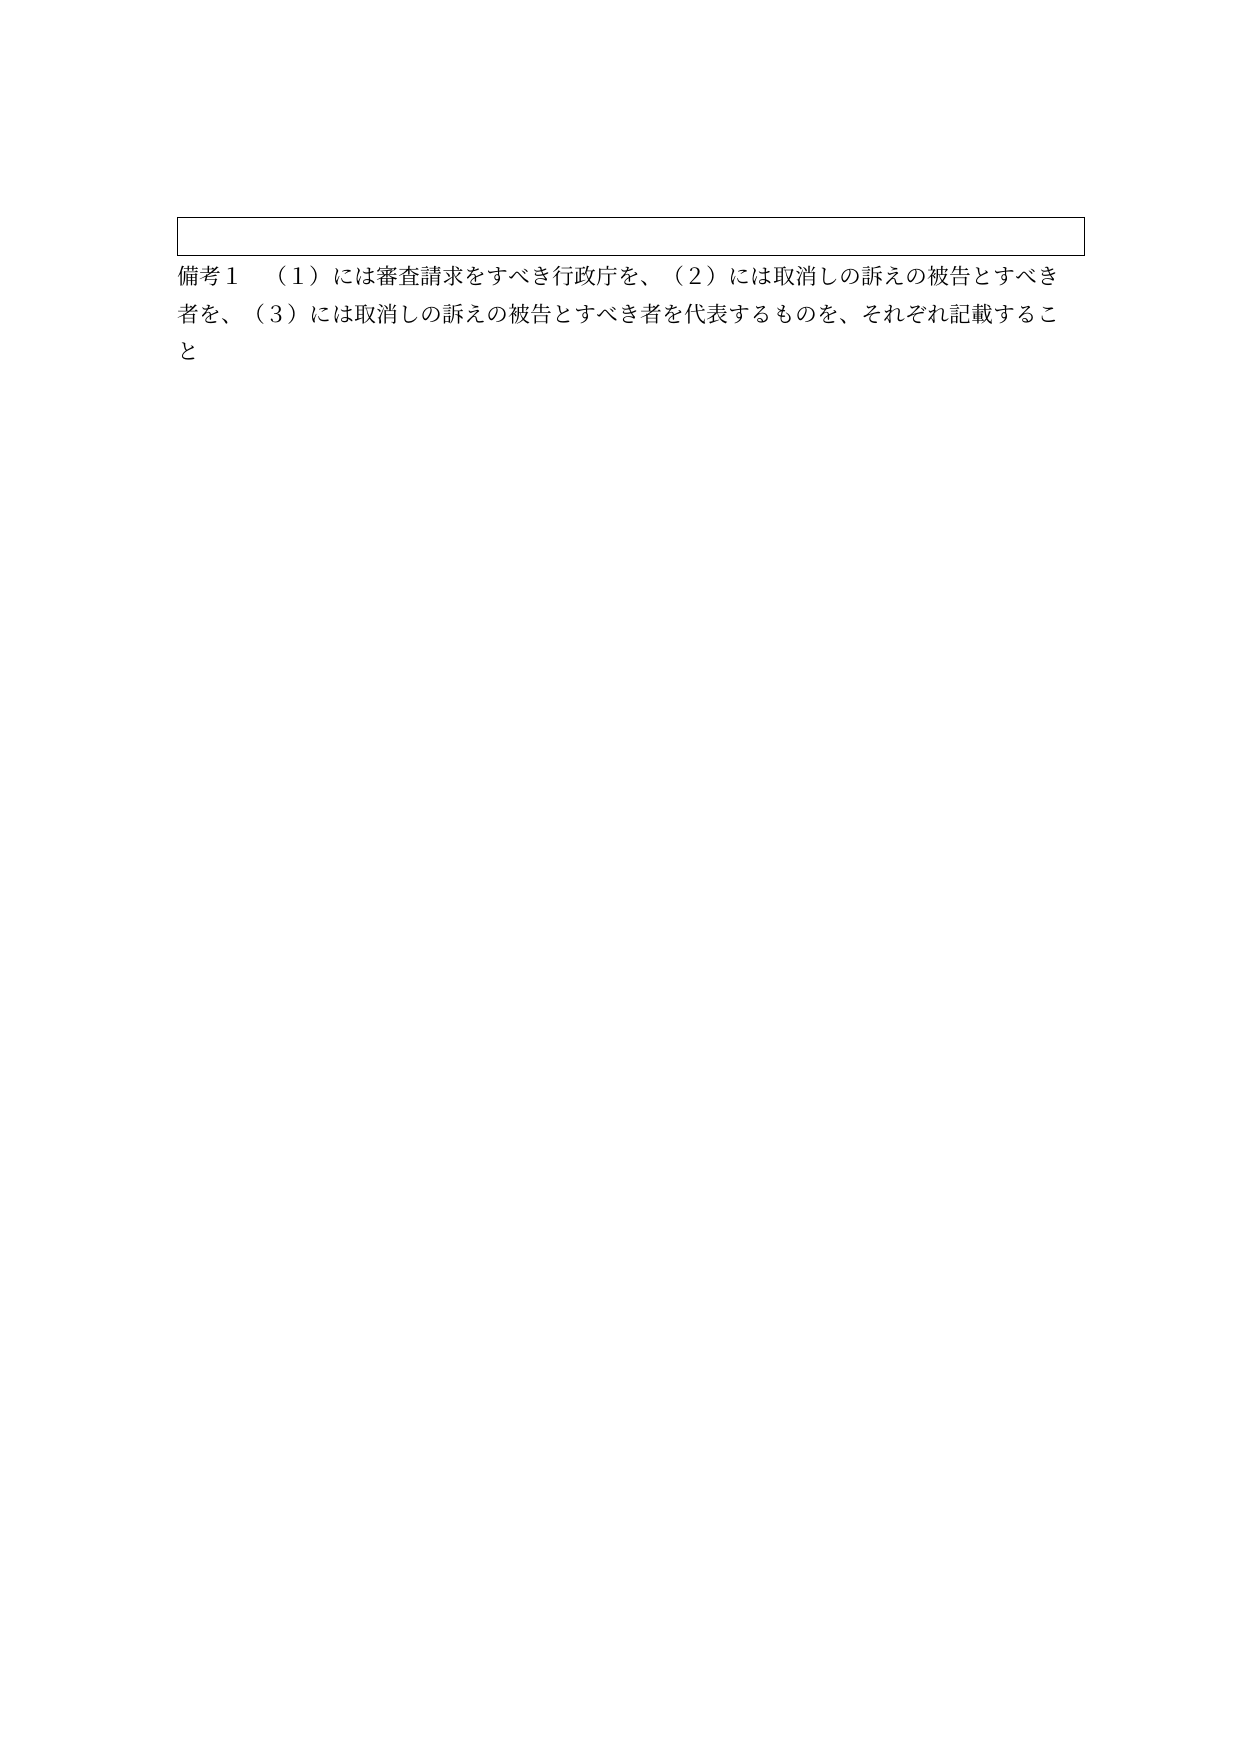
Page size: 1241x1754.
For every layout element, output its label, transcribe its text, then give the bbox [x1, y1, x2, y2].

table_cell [178, 218, 1084, 255]
text 備考１ （１）には審査請求をすべき行政庁を、（２）には取消しの訴えの被告とすべき者を、（３）には取消しの訴えの被告とすべき者を代表するものを、それぞれ記載すること [177, 256, 1063, 369]
